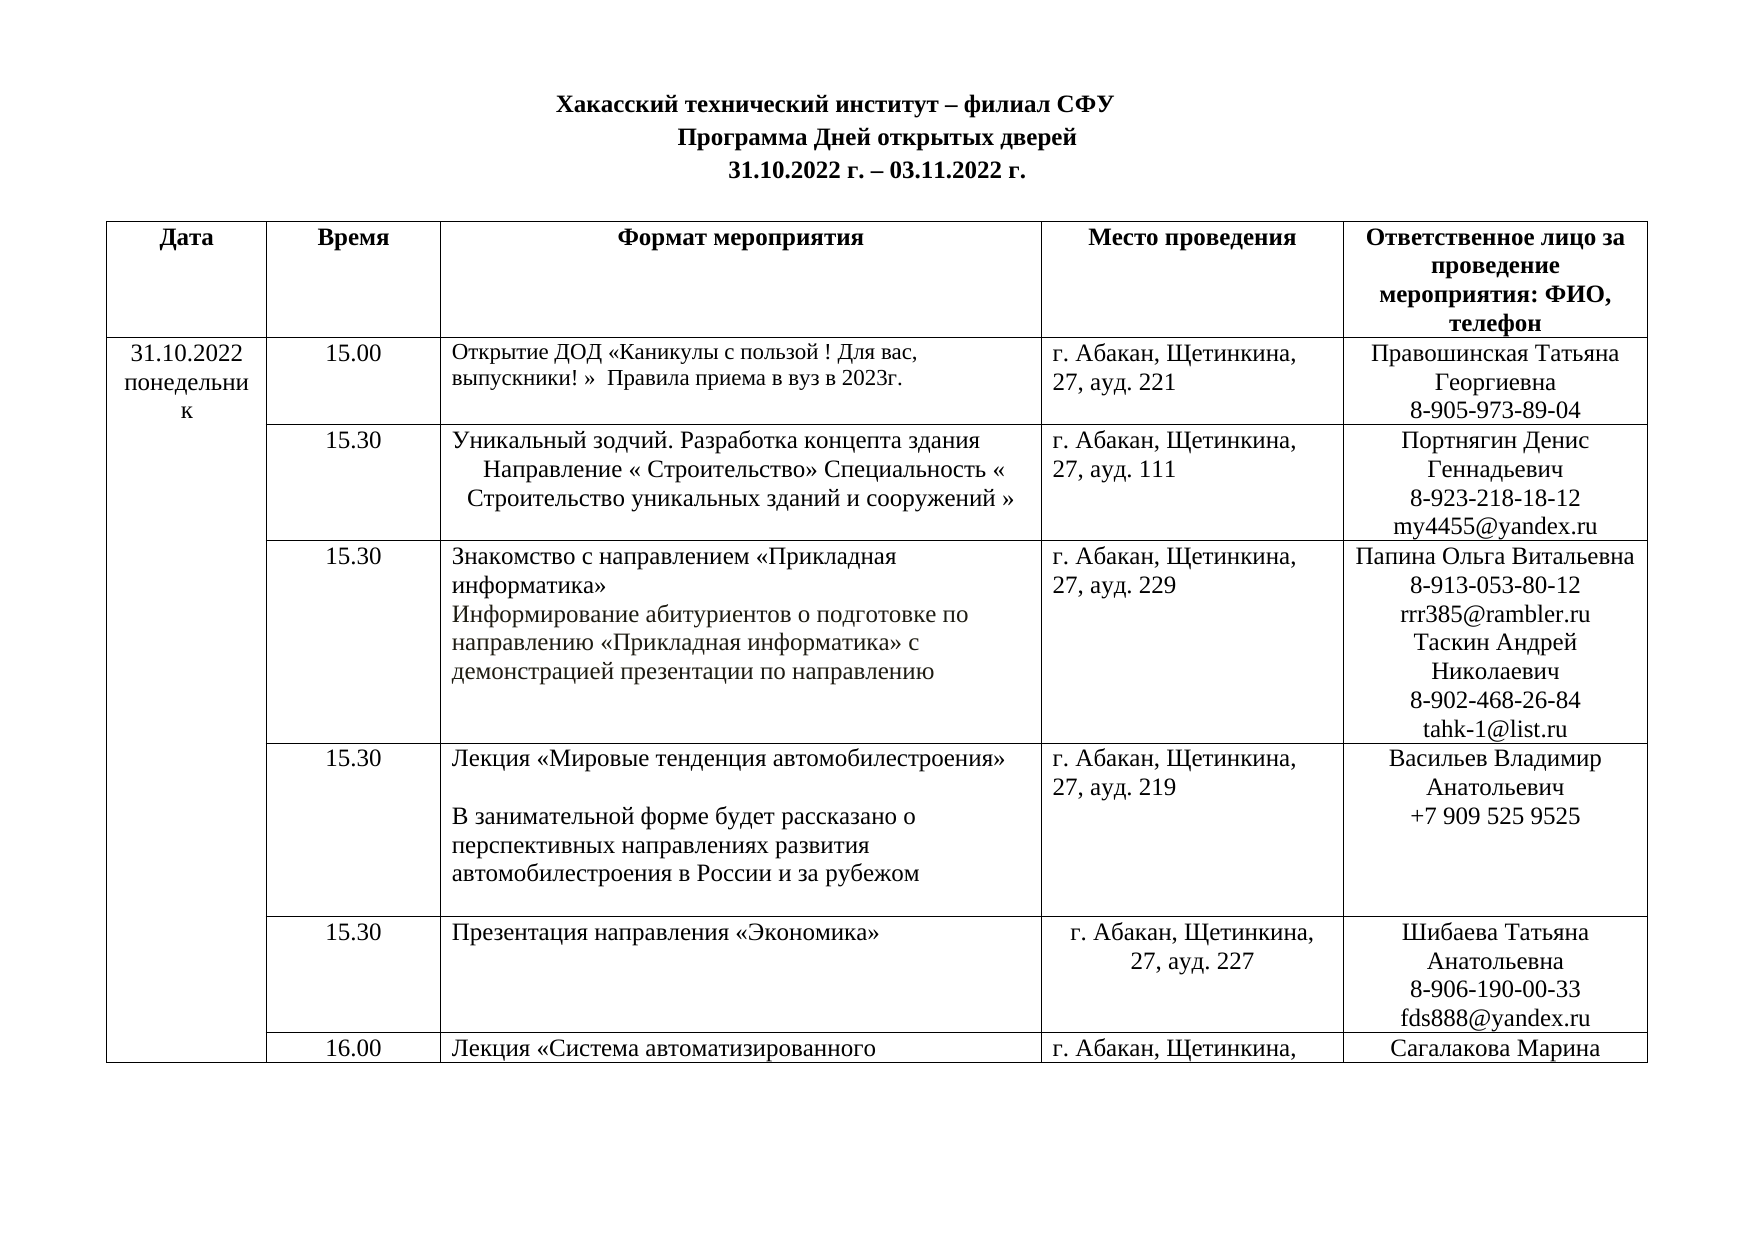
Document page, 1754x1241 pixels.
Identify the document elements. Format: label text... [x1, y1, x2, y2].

table_cell г. Абакан, Щетинкина, 27, ауд. 111 [1042, 425, 1343, 540]
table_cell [1042, 1033, 1343, 1062]
table_cell Лекция «Мировые тенденция автомобилестроения» В занимательной форме будет рассказано о перспективных направлениях развития автомобилестроения в России и за рубежом [441, 744, 1041, 916]
table_cell г. Абакан, Щетинкина, 27, ауд. 227 [1042, 917, 1343, 1032]
table_cell г. Абакан, Щетинкина, 27, ауд. 219 [1042, 744, 1343, 916]
table_cell 16.00 [267, 1033, 440, 1062]
table_cell Васильев Владимир Анатольевич +7 909 525 9525 [1344, 744, 1647, 916]
table_cell Знакомство с направлением «Прикладная информатика» Информирование абитуриентов о подготовке по направлению «Прикладная информатика» с демонстрацией презентации по направлению [441, 541, 1041, 742]
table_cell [1344, 1033, 1647, 1062]
table_header Ответственное лицо за проведение мероприятия: ФИО, телефон [1344, 222, 1647, 337]
table_cell Открытие ДОД «Каникулы с пользой ! Для вас, выпускники! » Правила приема в вуз в 2023г. [441, 338, 1041, 424]
table_cell 15.30 [267, 917, 440, 1032]
table_cell Портнягин Денис Геннадьевич 8-923-218-18-12 my4455@yandex.ru [1344, 425, 1647, 540]
table_cell Презентация направления «Экономика» [441, 917, 1041, 1032]
table_cell Правошинская Татьяна Георгиевна 8-905-973-89-04 [1344, 338, 1647, 424]
table_cell 15.30 [267, 541, 440, 742]
text Программа Дней открытых дверей [118, 122, 1636, 150]
text Хакасский технический институт – филиал СФУ [118, 89, 1636, 117]
table_header Время [267, 222, 440, 337]
table_header Дата [107, 222, 266, 337]
table_cell Папина Ольга Витальевна 8-913-053-80-12 rrr385@rambler.ru Таскин Андрей Николаевич 8-902-468-26-84 tahk-1@list.ru [1344, 541, 1647, 742]
table_cell г. Абакан, Щетинкина, 27, ауд. 229 [1042, 541, 1343, 742]
table_cell Уникальный зодчий. Разработка концепта здания Направление « Строительство» Специальность « Строительство уникальных зданий и сооружений » [441, 425, 1041, 540]
table_cell г. Абакан, Щетинкина, 27, ауд. 221 [1042, 338, 1343, 424]
table_cell 15.30 [267, 425, 440, 540]
text 31.10.2022 г. – 03.11.2022 г. [118, 155, 1636, 183]
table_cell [441, 1033, 1041, 1062]
table_cell 15.30 [267, 744, 440, 916]
table_header Место проведения [1042, 222, 1343, 337]
table_cell Шибаева Татьяна Анатольевна 8-906-190-00-33 fds888@yandex.ru [1344, 917, 1647, 1032]
table_header Формат мероприятия [441, 222, 1041, 337]
table_cell 15.00 [267, 338, 440, 424]
table_cell 31.10.2022 понедельник [107, 338, 266, 1062]
